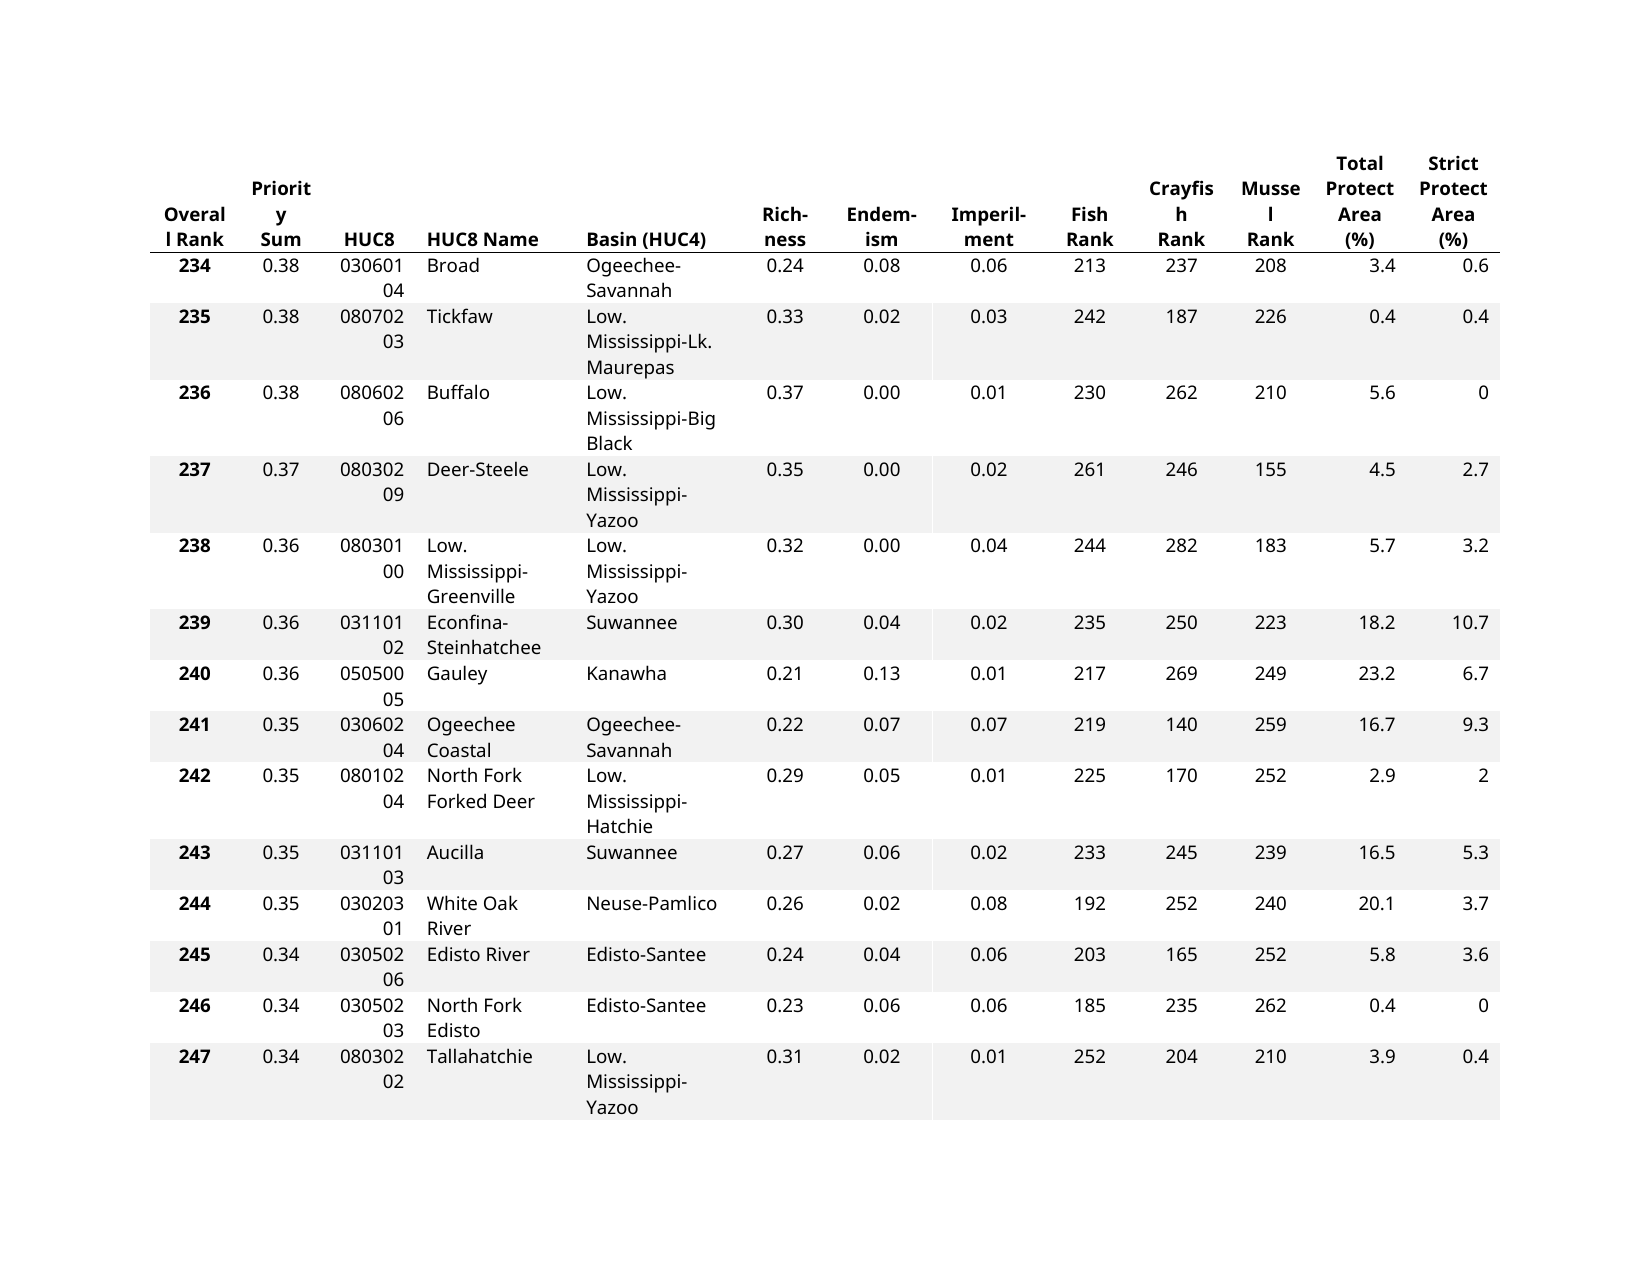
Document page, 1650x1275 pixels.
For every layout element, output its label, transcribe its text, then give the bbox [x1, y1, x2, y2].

table_header Basin (HUC4) [575, 150, 739, 252]
table_header HUC8 [323, 150, 415, 252]
table_header Priority Sum [239, 150, 323, 252]
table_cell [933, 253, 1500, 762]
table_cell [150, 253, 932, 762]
table_header Imperil-ment [933, 150, 1045, 252]
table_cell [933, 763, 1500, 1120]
table_header HUC8 Name [415, 150, 575, 252]
table_header Mussel Rank [1228, 150, 1313, 252]
table_header Endem-ism [831, 150, 932, 252]
table_header Rich-ness [739, 150, 831, 252]
table_header Total Protect Area (%) [1313, 150, 1407, 252]
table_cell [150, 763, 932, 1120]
table_header Fish Rank [1045, 150, 1134, 252]
table_header Crayfish Rank [1134, 150, 1228, 252]
table_header Strict Protect Area (%) [1407, 150, 1500, 252]
table_header Overall Rank [150, 150, 239, 252]
